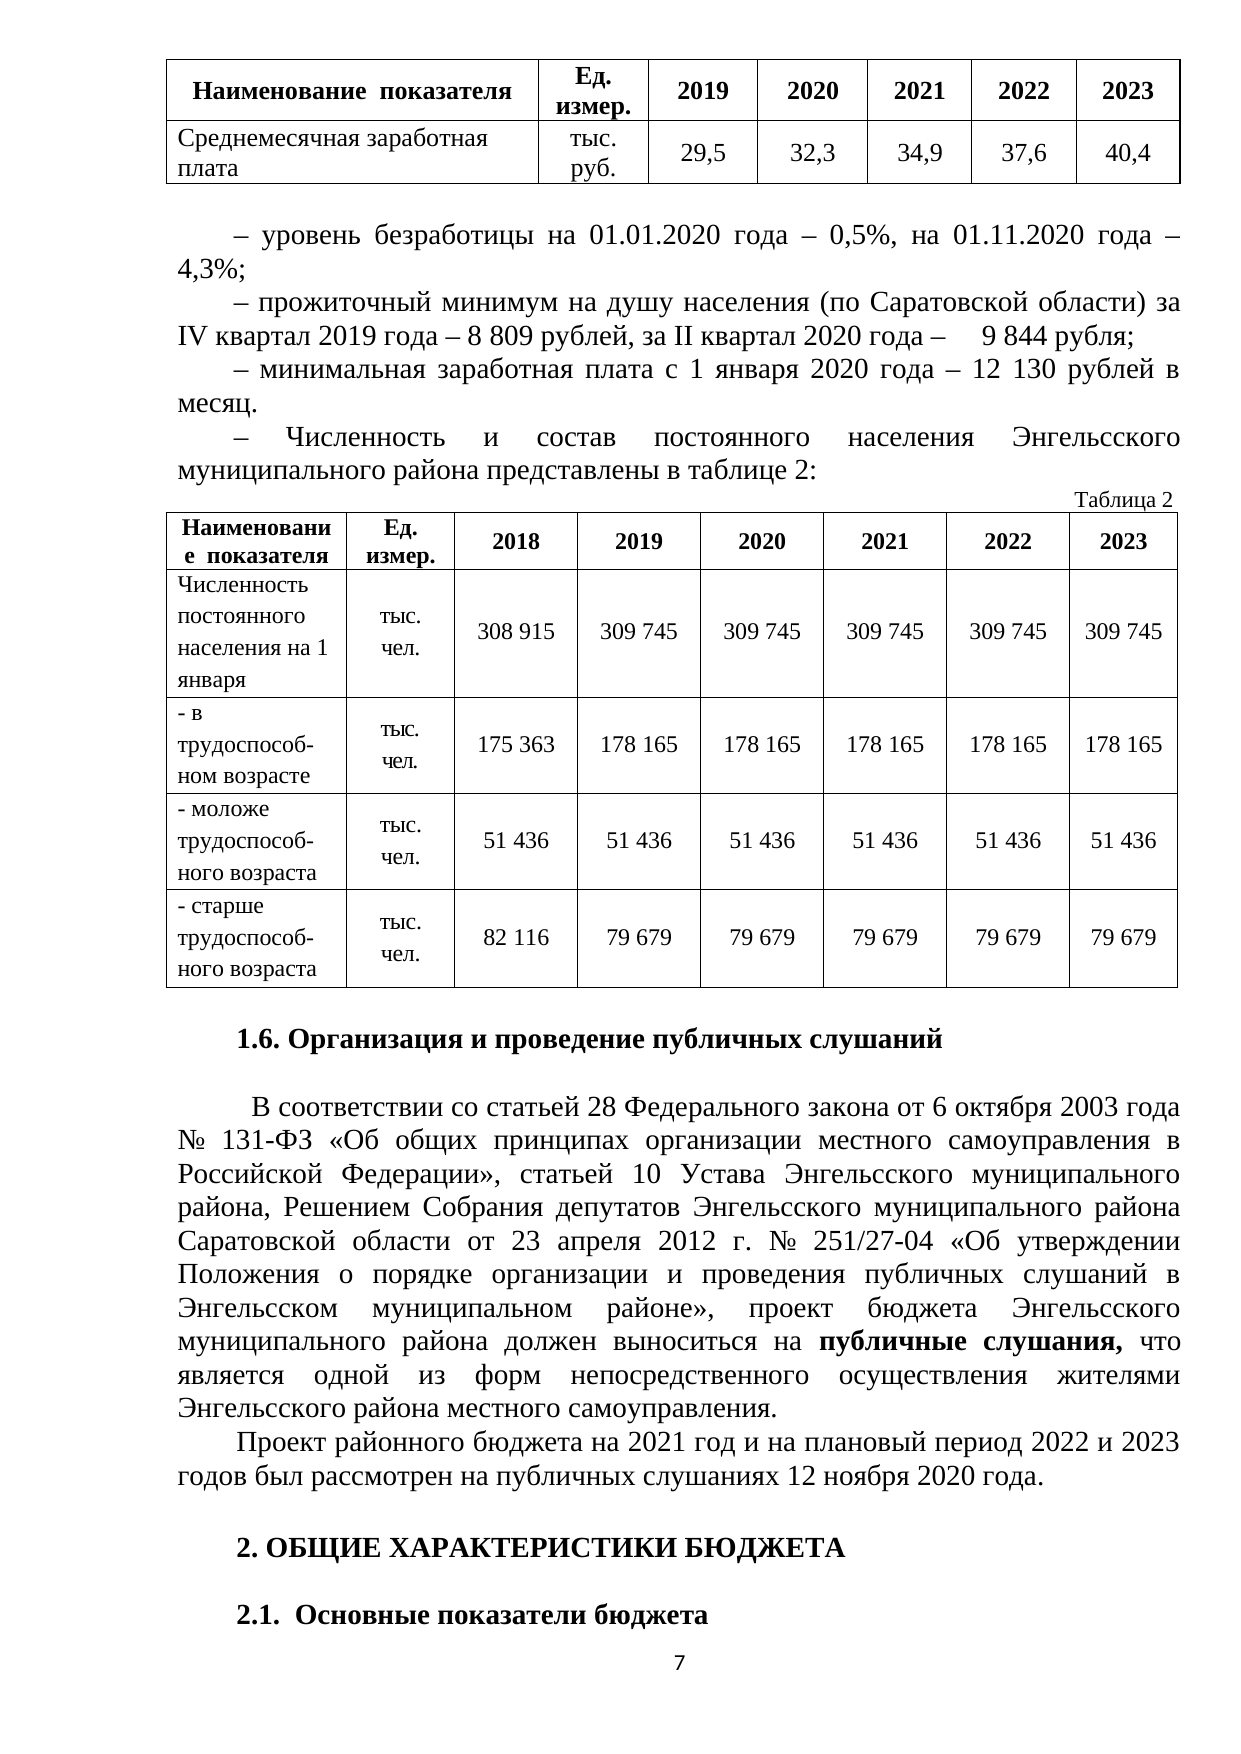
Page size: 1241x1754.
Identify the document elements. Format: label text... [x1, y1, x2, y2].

table_cell 178 165 [1070, 698, 1177, 793]
table_header 2023 [1070, 513, 1177, 568]
table_cell Среднемесячная заработная плата [167, 121, 538, 183]
table_cell 309 745 [578, 570, 700, 697]
table_cell - старше трудоспособ-ного возраста [167, 890, 346, 987]
table_cell тыс. чел. [347, 570, 454, 697]
table_cell 37,6 [972, 121, 1076, 183]
table_cell 175 363 [455, 698, 577, 793]
table_cell 79 679 [578, 890, 700, 987]
table_cell 32,3 [758, 121, 867, 183]
table_cell 79 679 [824, 890, 946, 987]
table_cell тыс. чел. [347, 698, 454, 793]
table_cell 79 679 [947, 890, 1069, 987]
table_cell 51 436 [947, 794, 1069, 889]
table_header 2019 [649, 60, 757, 120]
table_cell - в трудоспособ-ном возрасте [167, 698, 346, 793]
table_cell 309 745 [824, 570, 946, 697]
table_cell 51 436 [578, 794, 700, 889]
table_header 2022 [947, 513, 1069, 568]
table_header 2021 [824, 513, 946, 568]
table_cell 308 915 [455, 570, 577, 697]
text – минимальная заработная плата с 1 января 2020 года – 12 130 рублей в месяц. [177, 352, 1181, 419]
text Проект районного бюджета на 2021 год и на плановый период 2022 и 2023 годов был рассмотрен на публичных слушаниях 12 ноября 2020 года. [177, 1424, 1181, 1491]
table_header Ед. измер. [347, 513, 454, 568]
table_cell 29,5 [649, 121, 757, 183]
table_cell тыс. чел. [347, 890, 454, 987]
table_cell тыс. чел. [347, 794, 454, 889]
table_header 2020 [758, 60, 867, 120]
table_header Ед. измер. [539, 60, 648, 120]
table_cell 82 116 [455, 890, 577, 987]
table_header Наименование показателя [167, 513, 346, 568]
list 2.1. Основные показатели бюджета [177, 1597, 1181, 1630]
table_cell 51 436 [455, 794, 577, 889]
table_cell 51 436 [1070, 794, 1177, 889]
table_header Наименование показателя [167, 60, 538, 120]
text Таблица 2 [915, 486, 1181, 512]
table_cell 309 745 [701, 570, 823, 697]
table_cell тыс. руб. [539, 121, 648, 183]
table_cell 51 436 [701, 794, 823, 889]
table_cell Численность постоянного населения на 1 января [167, 570, 346, 697]
text – прожиточный минимум на душу населения (по Саратовской области) за IV квартал 2019 года – 8 809 рублей, за II квартал 2020 года – 9 844 рубля; [177, 284, 1181, 352]
table_cell 51 436 [824, 794, 946, 889]
table_header 2021 [868, 60, 971, 120]
table_cell 178 165 [824, 698, 946, 793]
table_cell 79 679 [701, 890, 823, 987]
table_header 2019 [578, 513, 700, 568]
table_header 2018 [455, 513, 577, 568]
table_cell - моложе трудоспособ-ного возраста [167, 794, 346, 889]
text В соответствии со статьей 28 Федерального закона от 6 октября 2003 года № 131-ФЗ «Об общих принципах организации местного самоуправления в Российской Федерации», статьей 10 Устава Энгельсского муниципального района, Решением Собрания депутатов Энгельсского муниципального района Саратовской области от 23 апреля 2012 г. № 251/27-04 «Об утверждении Положения о порядке организации и проведения публичных слушаний в Энгельсском муниципальном районе», проект бюджета Энгельсского муниципального района должен выноситься на публичные слушания, что является одной из форм непосредственного осуществления жителями Энгельсского района местного самоуправления. [177, 1089, 1181, 1424]
table_cell 178 165 [947, 698, 1069, 793]
table_cell 309 745 [1070, 570, 1177, 697]
table_cell 309 745 [947, 570, 1069, 697]
table_header 2023 [1077, 60, 1179, 120]
table_header 2020 [701, 513, 823, 568]
text – уровень безработицы на 01.01.2020 года – 0,5%, на 01.11.2020 года – 4,3%; [177, 217, 1181, 284]
table_cell 40,4 [1077, 121, 1179, 183]
table_cell 79 679 [1070, 890, 1177, 987]
list 2. ОБЩИЕ ХАРАКТЕРИСТИКИ БЮДЖЕТА [177, 1530, 1181, 1563]
table_cell 178 165 [578, 698, 700, 793]
table_cell 34,9 [868, 121, 971, 183]
table_header 2022 [972, 60, 1076, 120]
text 1.6. Организация и проведение публичных слушаний [177, 1022, 1181, 1055]
table_cell 178 165 [701, 698, 823, 793]
text – Численность и состав постоянного населения Энгельсского муниципального района представлены в таблице 2: [177, 419, 1181, 486]
